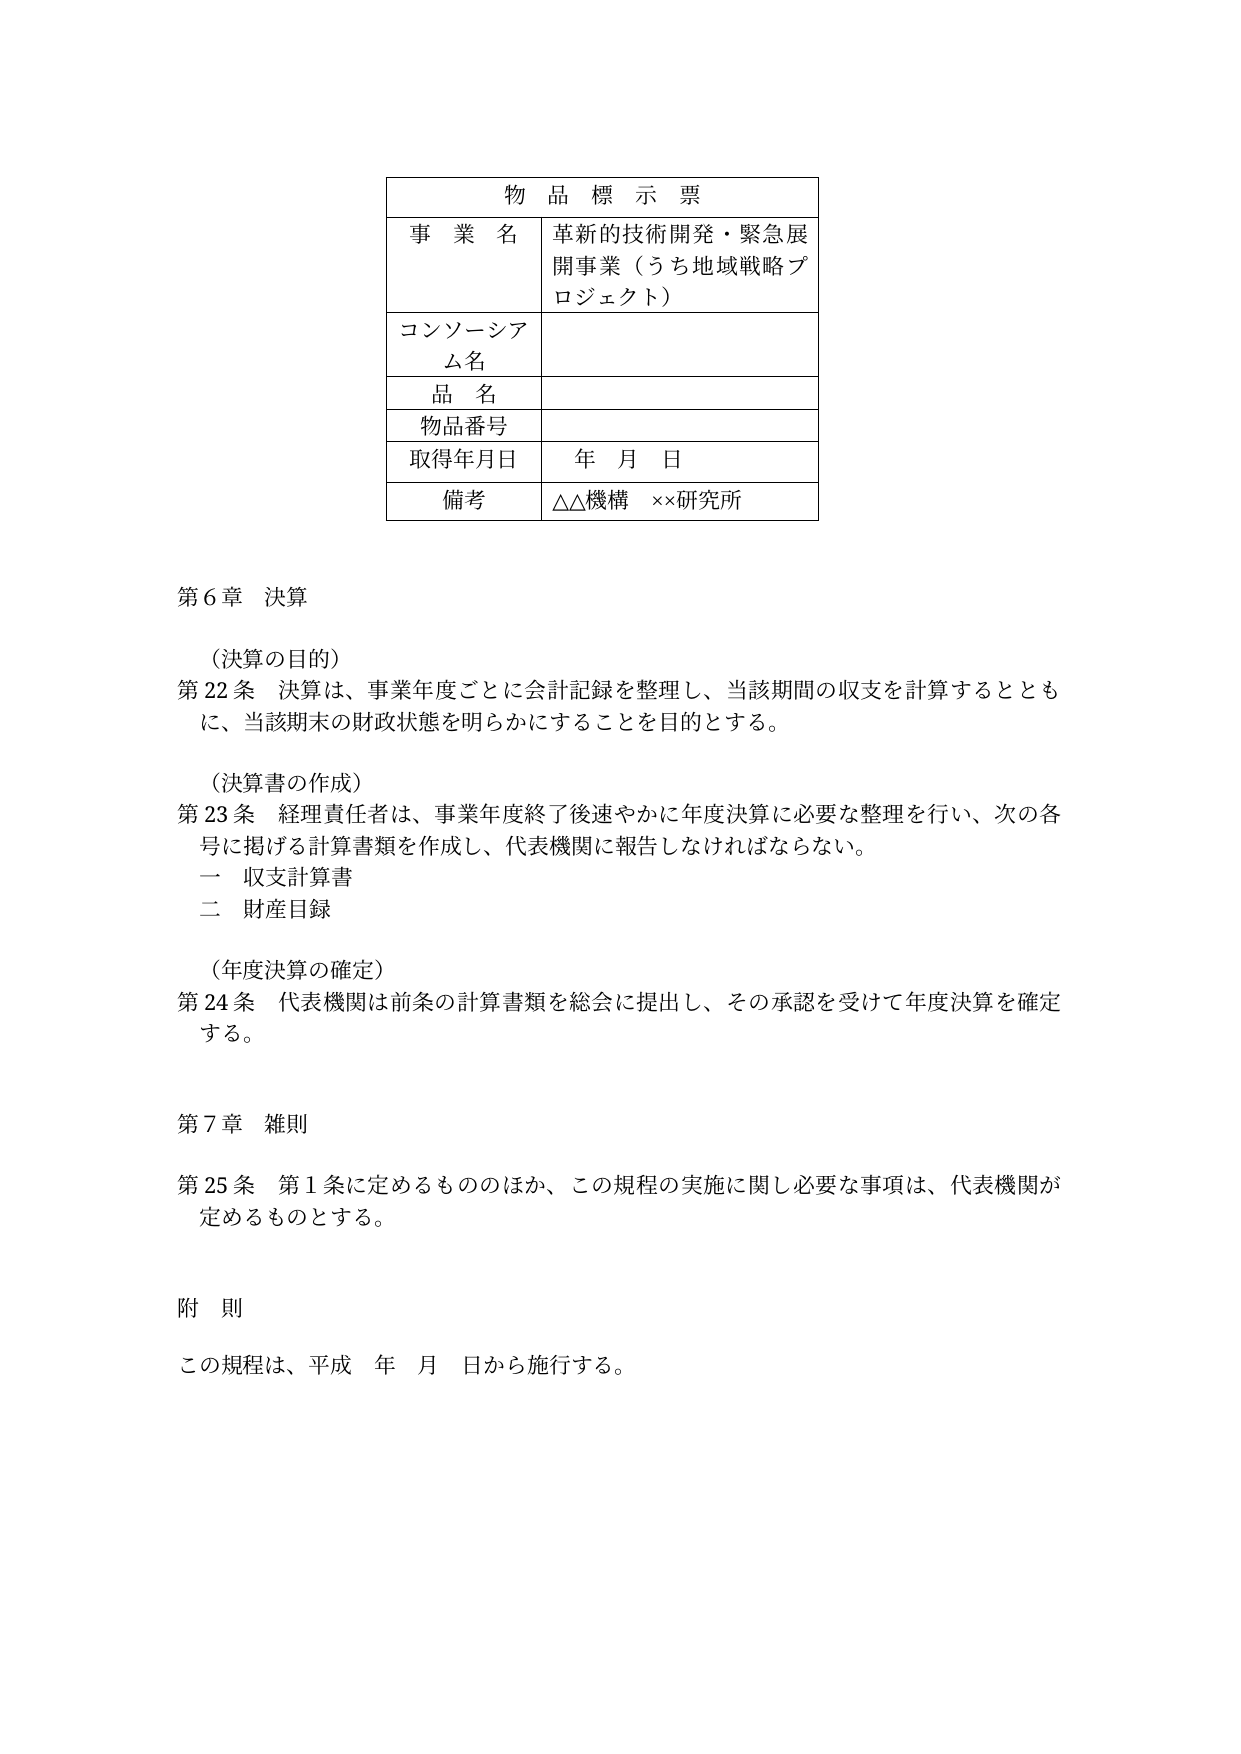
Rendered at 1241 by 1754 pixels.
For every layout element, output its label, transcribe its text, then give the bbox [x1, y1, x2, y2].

table_cell 品 名 [387, 377, 541, 408]
table_cell [542, 410, 818, 441]
text この規程は、平成 年 月 日から施行する。 [177, 1348, 1063, 1379]
table_cell 備考 [387, 483, 541, 520]
text 第６章 決算 [177, 581, 1063, 612]
text 二 財産目録 [177, 892, 1063, 923]
text （決算書の作成） [177, 766, 1063, 798]
table_cell 年 月 日 [542, 442, 818, 482]
table_cell △△機構 ××研究所 [542, 483, 818, 520]
text 一 収支計算書 [177, 861, 1063, 892]
table_cell コンソーシアム名 [387, 313, 541, 376]
text 第23条 経理責任者は、事業年度終了後速やかに年度決算に必要な整理を行い、次の各号に掲げる計算書類を作成し、代表機関に報告しなければならない｡ [177, 798, 1063, 861]
text （年度決算の確定） [177, 953, 1063, 985]
text （決算の目的） [177, 642, 1063, 673]
text 第22条 決算は、事業年度ごとに会計記録を整理し、当該期間の収支を計算するとともに、当該期末の財政状態を明らかにすることを目的とする。 [177, 673, 1063, 736]
table_header 物 品 標 示 票 [387, 178, 818, 217]
table_cell [542, 377, 818, 408]
text 第24条 代表機関は前条の計算書類を総会に提出し、その承認を受けて年度決算を確定する｡ [177, 985, 1063, 1048]
text 附 則 [177, 1291, 1063, 1323]
table_cell 取得年月日 [387, 442, 541, 482]
table_cell 革新的技術開発・緊急展開事業（うち地域戦略プロジェクト） [542, 218, 818, 312]
text 第25条 第１条に定めるもののほか、この規程の実施に関し必要な事項は、代表機関が定めるものとする。 [177, 1169, 1063, 1232]
table_cell 物品番号 [387, 410, 541, 441]
table_cell [542, 313, 818, 376]
table_cell 事 業 名 [387, 218, 541, 312]
text 第７章 雑則 [177, 1107, 1063, 1139]
